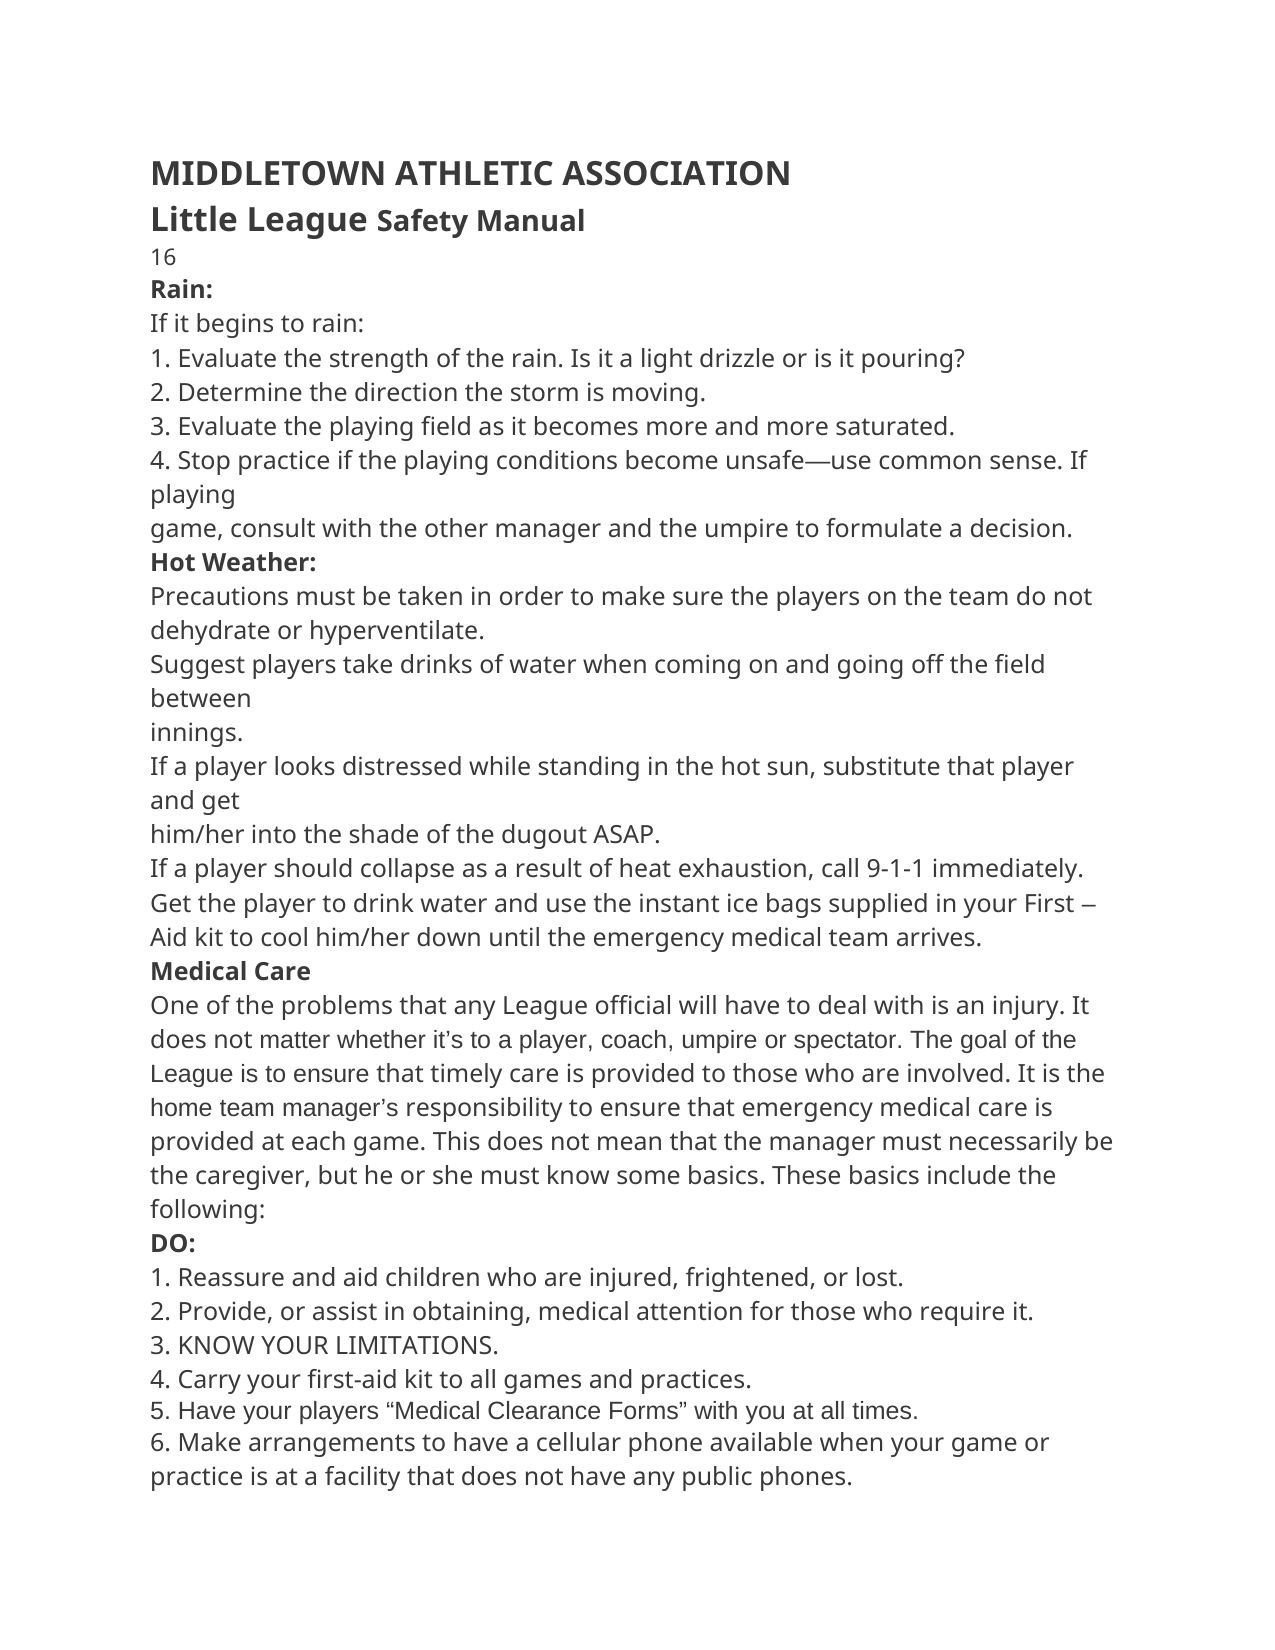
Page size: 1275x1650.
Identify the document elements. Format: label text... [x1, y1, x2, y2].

text Medical Care [150, 953, 1125, 987]
text him/her into the shade of the dugout ASAP. [150, 817, 1125, 851]
text Hot Weather: [150, 544, 1125, 579]
text Precautions must be taken in order to make sure the players on the team do not dehydrate or hyperventilate. [150, 579, 1125, 647]
text 4. Stop practice if the playing conditions become unsafe—use common sense. If playing [150, 442, 1125, 511]
text Suggest players take drinks of water when coming on and going off the field between [150, 647, 1125, 715]
text One of the problems that any League official will have to deal with is an injury. It does not matter whether it’s to a player, coach, umpire or spectator. The goal of the League is to ensure that timely care is provided to those who are involved. It is the home team manager’s responsibility to ensure that emergency medical care is provided at each game. This does not mean that the manager must necessarily be the caregiver, but he or she must know some basics. These basics include the following: [150, 987, 1125, 1226]
text MIDDLETOWN ATHLETIC ASSOCIATION [150, 150, 1125, 195]
text If a player looks distressed while standing in the hot sun, substitute that player and get [150, 749, 1125, 817]
text If it begins to rain: [150, 306, 1125, 340]
text 4. Carry your first-aid kit to all games and practices. [150, 1362, 1125, 1396]
text If a player should collapse as a result of heat exhaustion, call 9-1-1 immediately. Get the player to drink water and use the instant ice bags supplied in your First –Aid kit to cool him/her down until the emergency medical team arrives. [150, 851, 1125, 953]
text 1. Reassure and aid children who are injured, frightened, or lost. [150, 1260, 1125, 1294]
text 2. Determine the direction the storm is moving. [150, 374, 1125, 408]
text 3. Evaluate the playing field as it becomes more and more saturated. [150, 408, 1125, 442]
text 16 [150, 241, 1125, 272]
text DO: [150, 1226, 1125, 1260]
text 3. KNOW YOUR LIMITATIONS. [150, 1328, 1125, 1362]
text 6. Make arrangements to have a cellular phone available when your game or practice is at a facility that does not have any public phones. [150, 1425, 1125, 1493]
text innings. [150, 715, 1125, 749]
text 5. Have your players “Medical Clearance Forms” with you at all times. [150, 1396, 1125, 1425]
text 2. Provide, or assist in obtaining, medical attention for those who require it. [150, 1294, 1125, 1328]
text game, consult with the other manager and the umpire to formulate a decision. [150, 511, 1125, 544]
text Rain: [150, 272, 1125, 306]
text 1. Evaluate the strength of the rain. Is it a light drizzle or is it pouring? [150, 340, 1125, 374]
text Little League Safety Manual [150, 195, 1125, 241]
